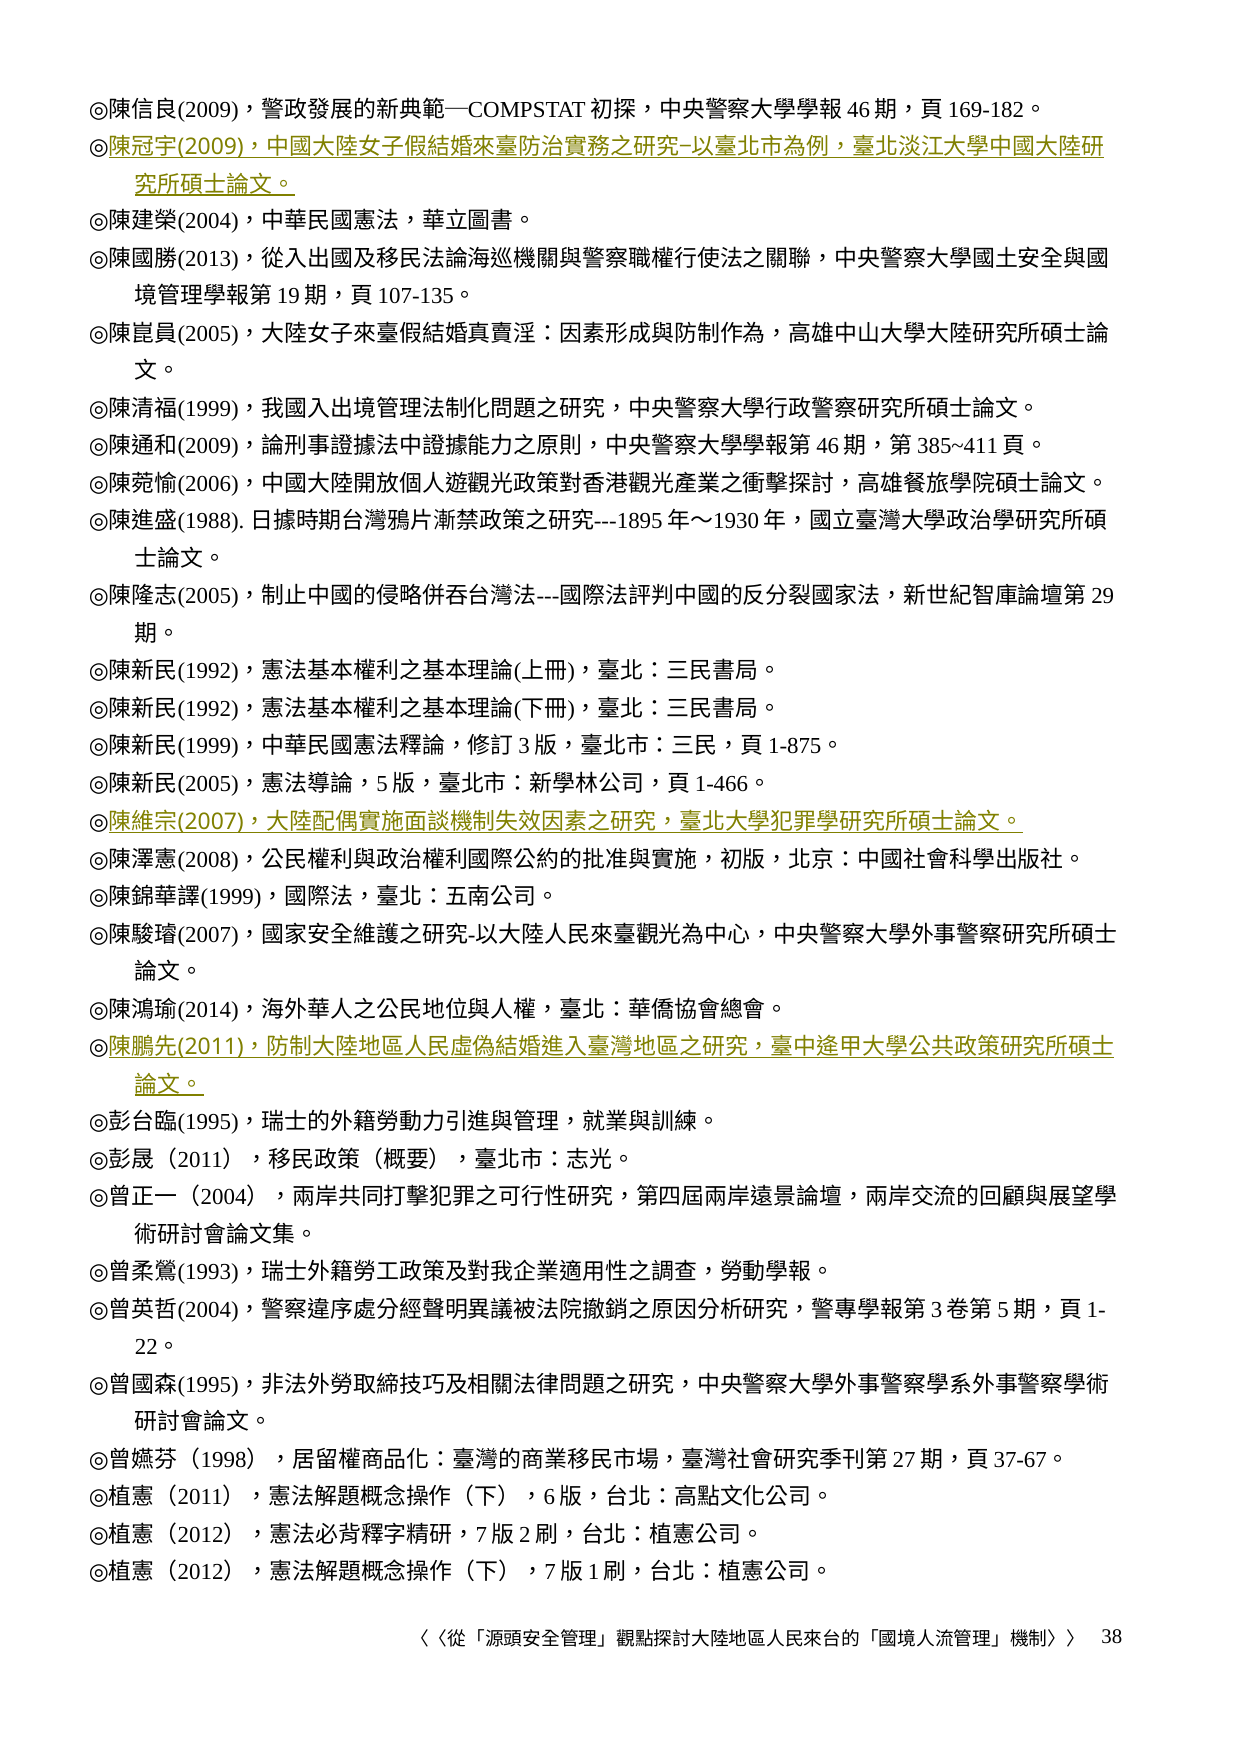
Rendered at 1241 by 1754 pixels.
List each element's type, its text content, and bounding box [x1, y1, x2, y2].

text ◎植憲（2012），憲法必背釋字精研，7版2刷，台北：植憲公司。 [89, 1514, 1122, 1551]
text ◎陳清福(1999)，我國入出境管理法制化問題之研究，中央警察大學行政警察研究所碩士論文。 [89, 389, 1122, 426]
text ◎陳崑員(2005)，大陸女子來臺假結婚真賣淫：因素形成與防制作為，高雄中山大學大陸研究所碩士論文。 [89, 314, 1122, 389]
text ◎陳隆志(2005)，制止中國的侵略併吞台灣法---國際法評判中國的反分裂國家法，新世紀智庫論壇第29期。 [89, 576, 1122, 651]
text ◎曾英哲(2004)，警察違序處分經聲明異議被法院撤銷之原因分析研究，警專學報第3卷第5期，頁1-22。 [89, 1289, 1122, 1364]
text ◎陳駿璿(2007)，國家安全維護之研究-以大陸人民來臺觀光為中心，中央警察大學外事警察研究所碩士論文。 [89, 914, 1122, 989]
text ◎陳通和(2009)，論刑事證據法中證據能力之原則，中央警察大學學報第46期，第385~411頁。 [89, 426, 1122, 464]
text ◎陳建榮(2004)，中華民國憲法，華立圖書。 [89, 201, 1122, 239]
text ◎曾嬿芬（1998），居留權商品化：臺灣的商業移民市場，臺灣社會研究季刊第27期，頁37-67。 [89, 1439, 1122, 1476]
text ◎陳錦華譯(1999)，國際法，臺北：五南公司。 [89, 876, 1122, 914]
text ◎陳新民(1992)，憲法基本權利之基本理論(上冊)，臺北：三民書局。 [89, 651, 1122, 689]
text ◎曾柔鶯(1993)，瑞士外籍勞工政策及對我企業適用性之調查，勞動學報。 [89, 1251, 1122, 1289]
text ◎曾國森(1995)，非法外勞取締技巧及相關法律問題之研究，中央警察大學外事警察學系外事警察學術研討會論文。 [89, 1364, 1122, 1439]
text ◎陳澤憲(2008)，公民權利與政治權利國際公約的批准與實施，初版，北京：中國社會科學出版社。 [89, 839, 1122, 876]
text ◎陳進盛(1988). 日據時期台灣鴉片漸禁政策之研究---1895年～1930年，國立臺灣大學政治學研究所碩士論文。 [89, 501, 1122, 576]
text ◎陳信良(2009)，警政發展的新典範─COMPSTAT初探，中央警察大學學報46期，頁169-182。 [89, 89, 1122, 126]
text ◎陳冠宇(2009)，中國大陸女子假結婚來臺防治實務之研究−以臺北市為例，臺北淡江大學中國大陸研究所碩士論文。 [89, 126, 1122, 201]
text ◎陳新民(1992)，憲法基本權利之基本理論(下冊)，臺北：三民書局。 [89, 689, 1122, 726]
text ◎陳維宗(2007)，大陸配偶實施面談機制失效因素之研究，臺北大學犯罪學研究所碩士論文。 [89, 801, 1122, 839]
text ◎彭晟（2011），移民政策（概要），臺北市：志光。 [89, 1139, 1122, 1176]
text ◎彭台臨(1995)，瑞士的外籍勞動力引進與管理，就業與訓練。 [89, 1101, 1122, 1139]
text ◎陳新民(2005)，憲法導論，5版，臺北市：新學林公司，頁1-466。 [89, 764, 1122, 801]
text ◎陳菀愉(2006)，中國大陸開放個人遊觀光政策對香港觀光產業之衝擊探討，高雄餐旅學院碩士論文。 [89, 464, 1122, 501]
text ◎植憲（2012），憲法解題概念操作（下），7版1刷，台北：植憲公司。 [89, 1551, 1122, 1589]
text ◎陳鵬先(2011)，防制大陸地區人民虛偽結婚進入臺灣地區之研究，臺中逄甲大學公共政策研究所碩士論文。 [89, 1026, 1122, 1101]
text ◎陳新民(1999)，中華民國憲法釋論，修訂3版，臺北市：三民，頁1-875。 [89, 726, 1122, 764]
text ◎陳國勝(2013)，從入出國及移民法論海巡機關與警察職權行使法之關聯，中央警察大學國土安全與國境管理學報第19期，頁107-135。 [89, 239, 1122, 314]
text ◎陳鴻瑜(2014)，海外華人之公民地位與人權，臺北：華僑協會總會。 [89, 989, 1122, 1026]
text ◎曾正一（2004），兩岸共同打擊犯罪之可行性研究，第四屆兩岸遠景論壇，兩岸交流的回顧與展望學術研討會論文集。 [89, 1176, 1122, 1251]
text ◎植憲（2011），憲法解題概念操作（下），6版，台北：高點文化公司。 [89, 1476, 1122, 1514]
